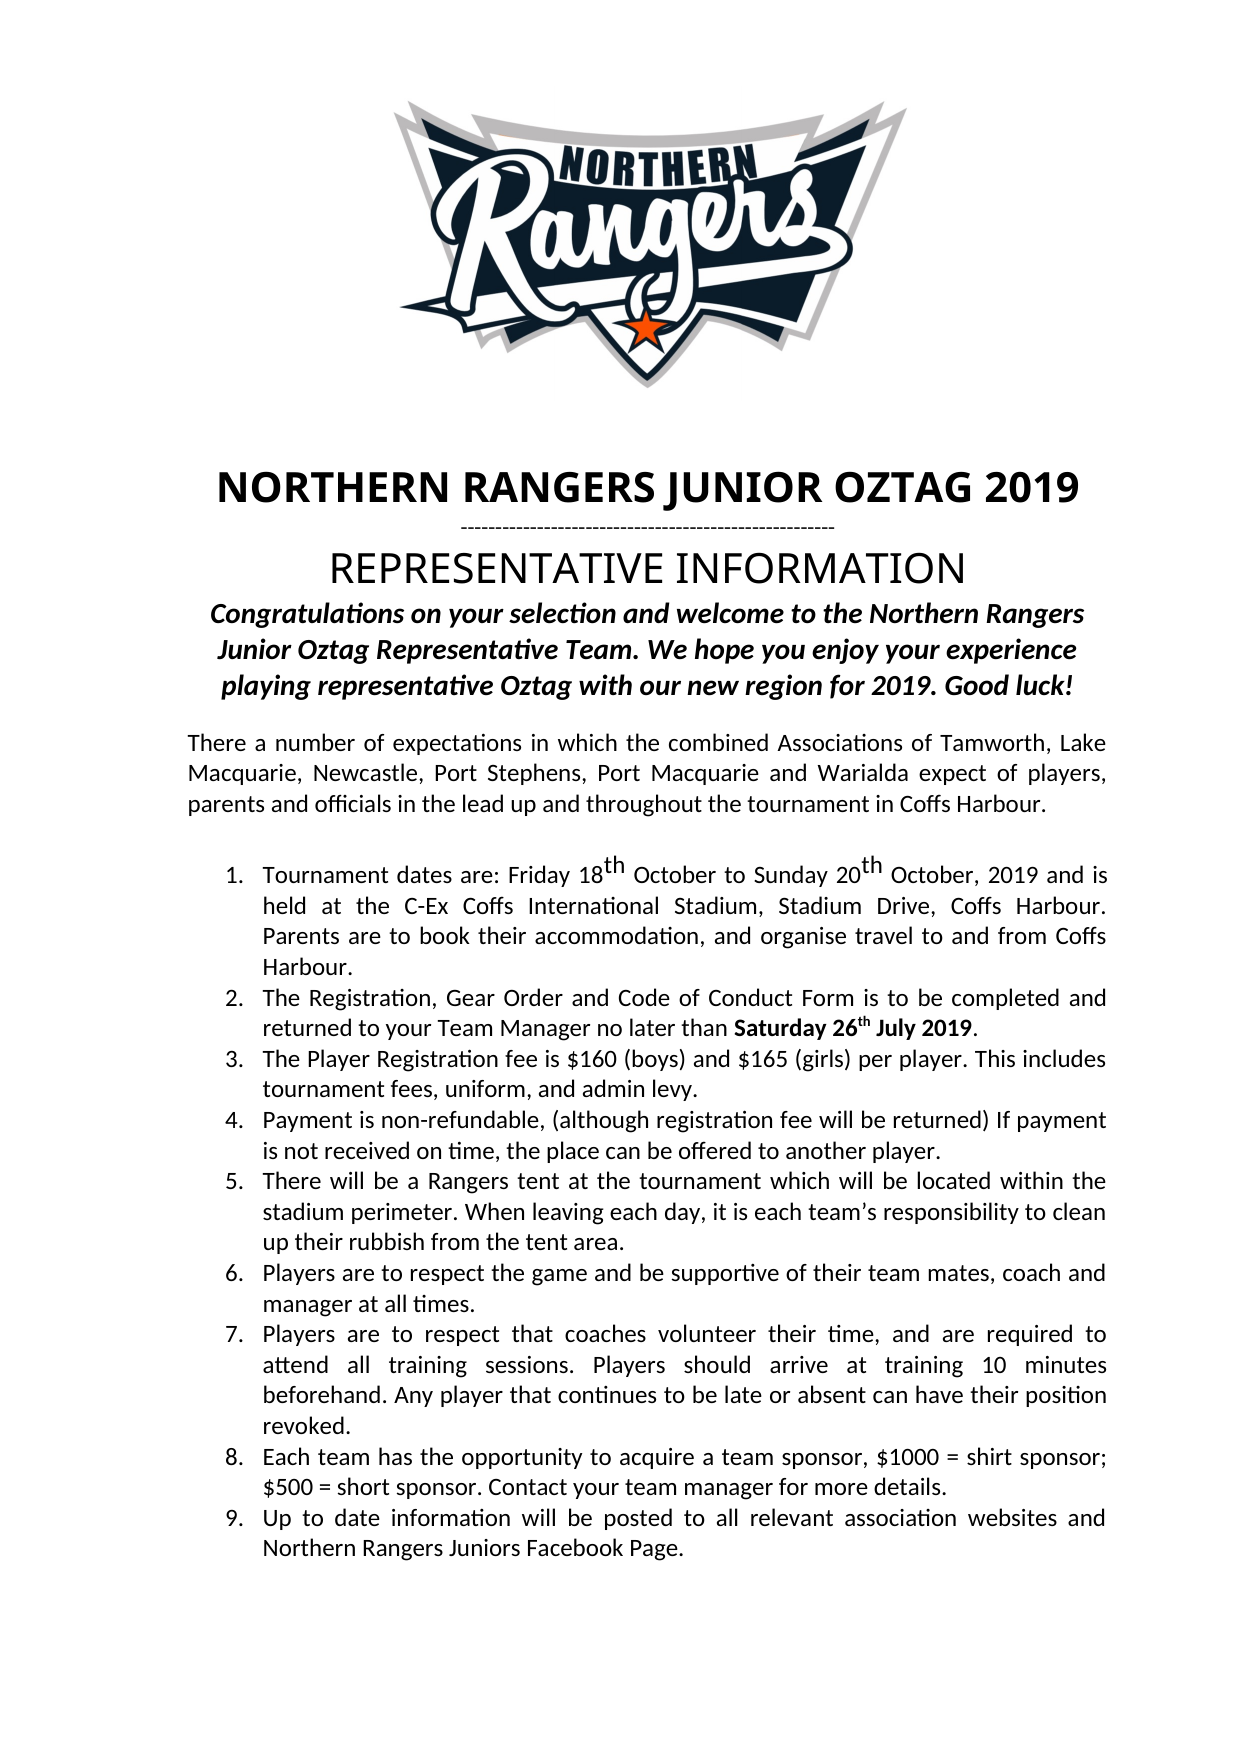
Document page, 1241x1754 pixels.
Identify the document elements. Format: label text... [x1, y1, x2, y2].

list Payment is non-refundable, (although registration fee will be returned) If payment is not received on time, the place can be offered to another player. [225, 1104, 1108, 1165]
list Tournament dates are: Friday 18th October to Sunday 20th October, 2019 and is held at the C-Ex Coffs International Stadium, Stadium Drive, Coffs Harbour. Parents are to book their accommodation, and organise travel to and from Coffs Harbour. [225, 849, 1108, 982]
text REPRESENTATIVE INFORMATION [187, 539, 1108, 595]
text Congratulations on your selection and welcome to the Northern Rangers Junior Oztag Representative Team. We hope you enjoy your experience playing representative Oztag with our new region for 2019. Good luck! [187, 596, 1108, 702]
text NORTHERN RANGERS JUNIOR OZTAG 2019 [187, 457, 1108, 514]
list Up to date information will be posted to all relevant association websites and Northern Rangers Juniors Facebook Page. [225, 1502, 1108, 1563]
list Players are to respect the game and be supportive of their team mates, coach and manager at all times. [225, 1257, 1108, 1318]
list There will be a Rangers tent at the tournament which will be located within the stadium perimeter. When leaving each day, it is each team’s responsibility to clean up their rubbish from the tent area. [225, 1166, 1108, 1257]
picture [368, 86, 928, 401]
list The Registration, Gear Order and Code of Conduct Form is to be completed and returned to your Team Manager no later than Saturday 26th July 2019. [225, 982, 1108, 1043]
list Players are to respect that coaches volunteer their time, and are required to attend all training sessions. Players should arrive at training 10 minutes beforehand. Any player that continues to be late or absent can have their position revoked. [225, 1318, 1108, 1441]
list The Player Registration fee is $160 (boys) and $165 (girls) per player. This includes tournament fees, uniform, and admin levy. [225, 1043, 1108, 1104]
list Each team has the opportunity to acquire a team sponsor, $1000 = shirt sponsor; $500 = short sponsor. Contact your team manager for more details. [225, 1441, 1108, 1502]
text ------------------------------------------------------ [187, 514, 1108, 538]
text There a number of expectations in which the combined Associations of Tamworth, Lake Macquarie, Newcastle, Port Stephens, Port Macquarie and Warialda expect of players, parents and officials in the lead up and throughout the tournament in Coffs Harbour. [187, 727, 1108, 818]
